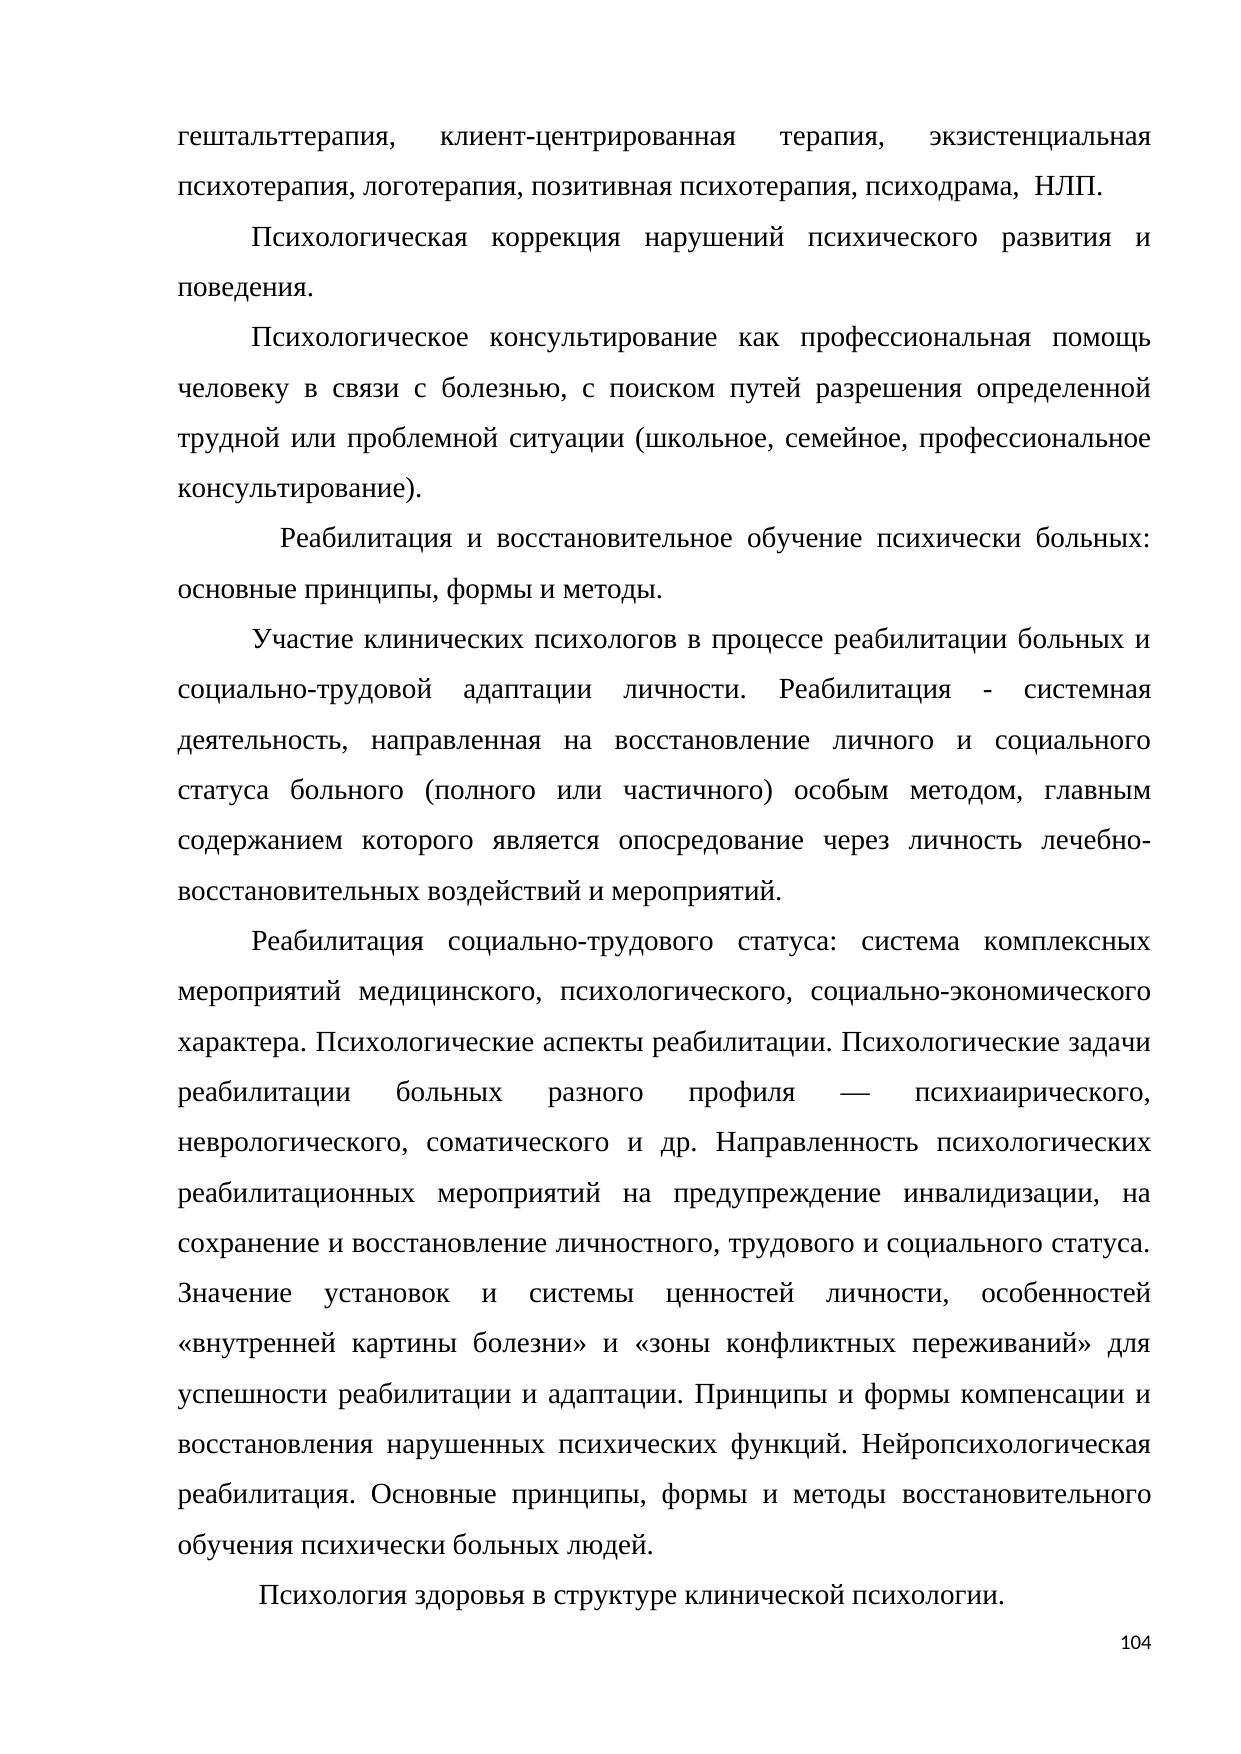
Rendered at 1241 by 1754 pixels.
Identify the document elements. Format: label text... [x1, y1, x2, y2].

text Психологическая коррекция нарушений психического развития и поведения. [177, 219, 1152, 303]
text Участие клинических психологов в процессе реабилитации больных и социально-трудовой адаптации личности. Реабилитация - системная деятельность, направленная на восстановление личного и социального статуса больного (полного или частичного) особым методом, главным содержанием которого является опосредование через личность лечебно-восстановительных воздействий и мероприятий. [177, 621, 1152, 906]
text Психологическое консультирование как профессиональная помощь человеку в связи с болезнью, с поиском путей разрешения определенной трудной или проблемной ситуации (школьное, семейное, профессиональное консультирование). [177, 319, 1152, 504]
text Психология здоровья в структуре клинической психологии. [177, 1577, 1152, 1611]
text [177, 118, 1152, 202]
text Реабилитация и восстановительное обучение психически больных: основные принципы, формы и методы. [177, 521, 1152, 604]
text Реабилитация социально-трудового статуса: система комплексных мероприятий медицинского, психологического, социально-экономического характера. Психологические аспекты реабилитации. Психологические задачи реабилитации больных разного профиля — психиаирического, неврологического, соматического и др. Направленность психологических реабилитационных мероприятий на предупреждение инвалидизации, на сохранение и восстановление личностного, трудового и социального статуса. Значение установок и системы ценностей личности, особенностей «внутренней картины болезни» и «зоны конфликтных переживаний» для успешности реабилитации и адаптации. Принципы и формы компенсации и восстановления нарушенных психических функций. Нейропсихологическая реабилитация. Основные принципы, формы и методы восстановительного обучения психически больных людей. [177, 923, 1152, 1560]
